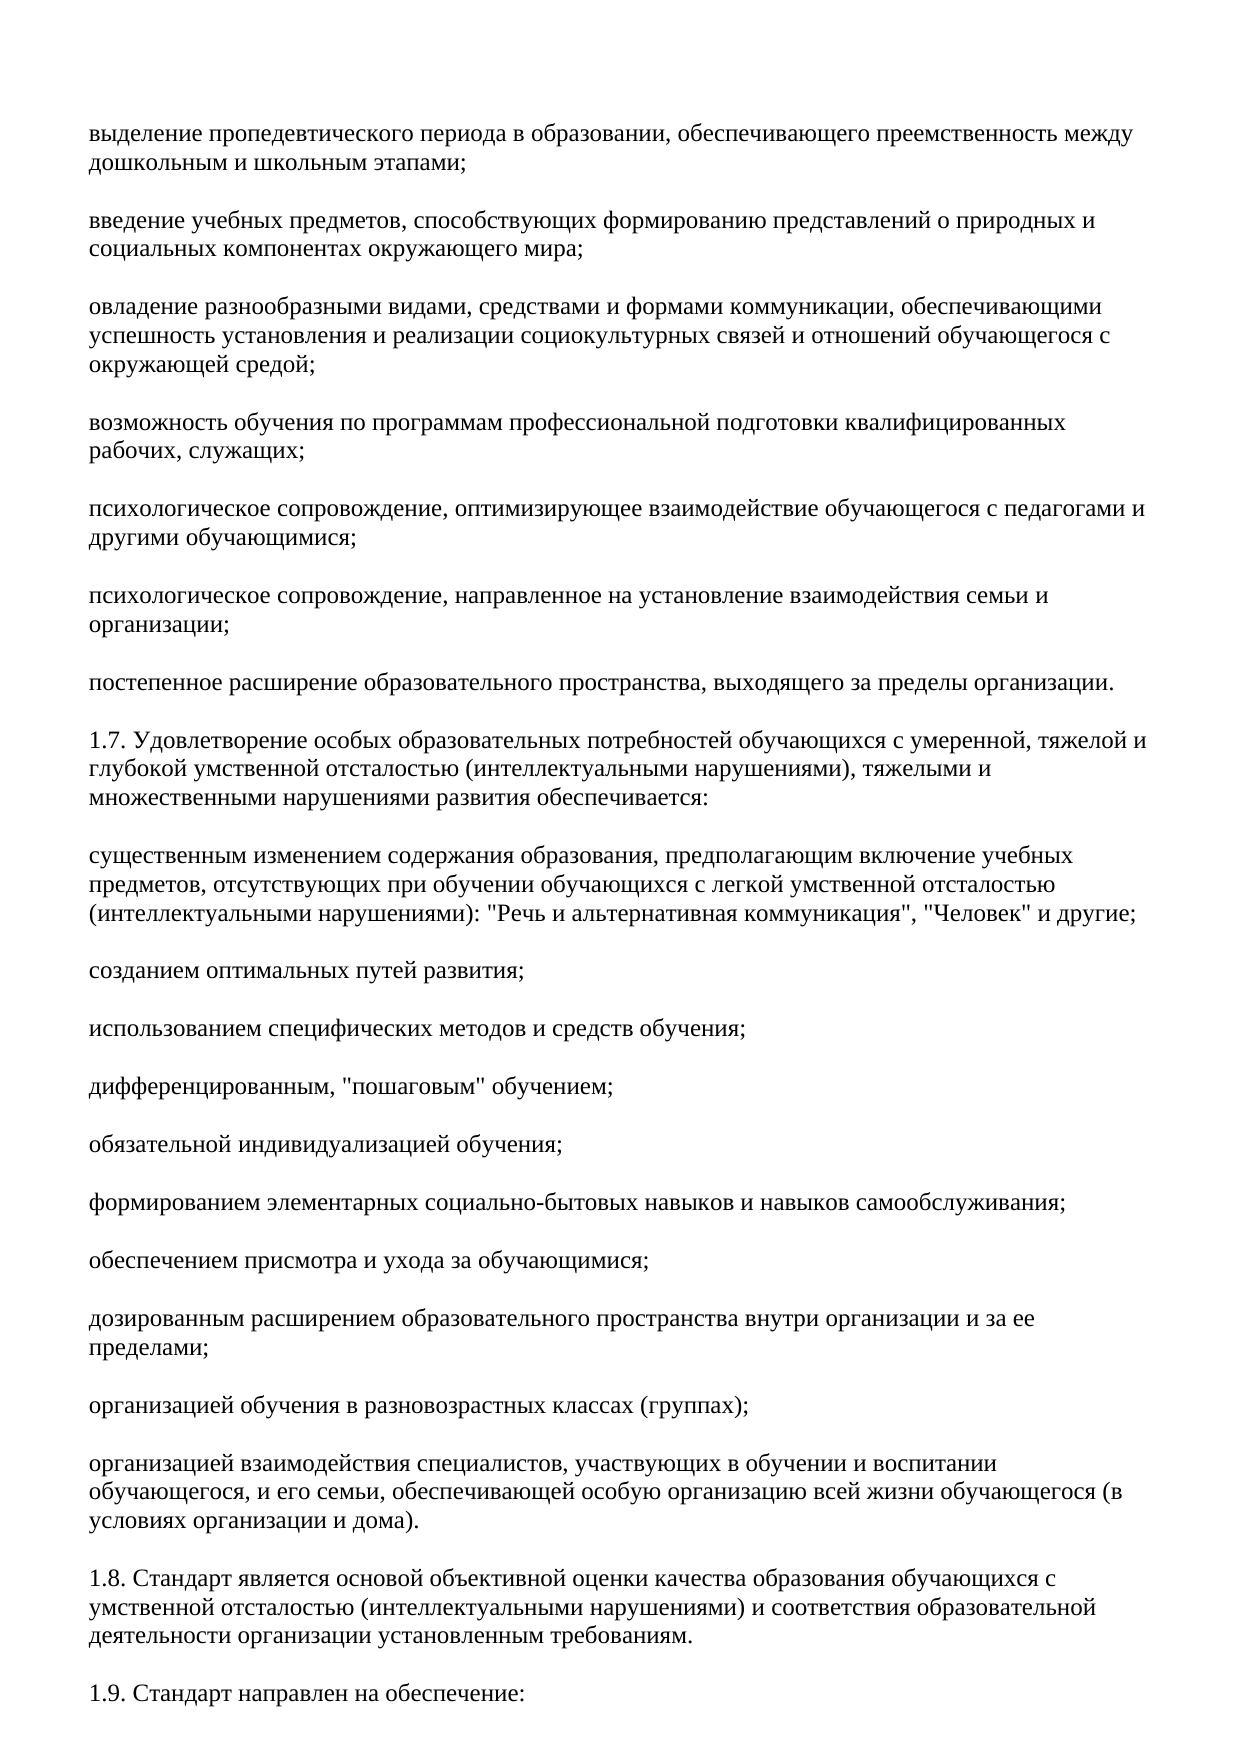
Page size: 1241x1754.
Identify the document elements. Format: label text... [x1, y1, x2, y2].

text формированием элементарных социально-бытовых навыков и навыков самообслуживания; [89, 1187, 1152, 1216]
text 1.8. Стандарт является основой объективной оценки качества образования обучающихся с умственной отсталостью (интеллектуальными нарушениями) и соответствия образовательной деятельности организации установленным требованиям. [89, 1563, 1152, 1649]
text дозированным расширением образовательного пространства внутри организации и за ее пределами; [89, 1303, 1152, 1361]
text созданием оптимальных путей развития; [89, 956, 1152, 984]
text использованием специфических методов и средств обучения; [89, 1013, 1152, 1042]
text психологическое сопровождение, направленное на установление взаимодействия семьи и организации; [89, 580, 1152, 638]
text дифференцированным, "пошаговым" обучением; [89, 1071, 1152, 1100]
text овладение разнообразными видами, средствами и формами коммуникации, обеспечивающими успешность установления и реализации социокультурных связей и отношений обучающегося с окружающей средой; [89, 291, 1152, 378]
text обеспечением присмотра и ухода за обучающимися; [89, 1245, 1152, 1274]
text обязательной индивидуализацией обучения; [89, 1129, 1152, 1158]
text организацией взаимодействия специалистов, участвующих в обучении и воспитании обучающегося, и его семьи, обеспечивающей особую организацию всей жизни обучающегося (в условиях организации и дома). [89, 1448, 1152, 1534]
text организацией обучения в разновозрастных классах (группах); [89, 1390, 1152, 1418]
text введение учебных предметов, способствующих формированию представлений о природных и социальных компонентах окружающего мира; [89, 205, 1152, 262]
text 1.9. Стандарт направлен на обеспечение: [89, 1678, 1152, 1707]
text 1.7. Удовлетворение особых образовательных потребностей обучающихся с умеренной, тяжелой и глубокой умственной отсталостью (интеллектуальными нарушениями), тяжелыми и множественными нарушениями развития обеспечивается: [89, 725, 1152, 811]
text психологическое сопровождение, оптимизирующее взаимодействие обучающегося с педагогами и другими обучающимися; [89, 493, 1152, 551]
text возможность обучения по программам профессиональной подготовки квалифицированных рабочих, служащих; [89, 407, 1152, 464]
text постепенное расширение образовательного пространства, выходящего за пределы организации. [89, 667, 1152, 696]
text выделение пропедевтического периода в образовании, обеспечивающего преемственность между дошкольным и школьным этапами; [89, 118, 1152, 176]
text существенным изменением содержания образования, предполагающим включение учебных предметов, отсутствующих при обучении обучающихся с легкой умственной отсталостью (интеллектуальными нарушениями): "Речь и альтернативная коммуникация", "Человек" и другие; [89, 840, 1152, 926]
